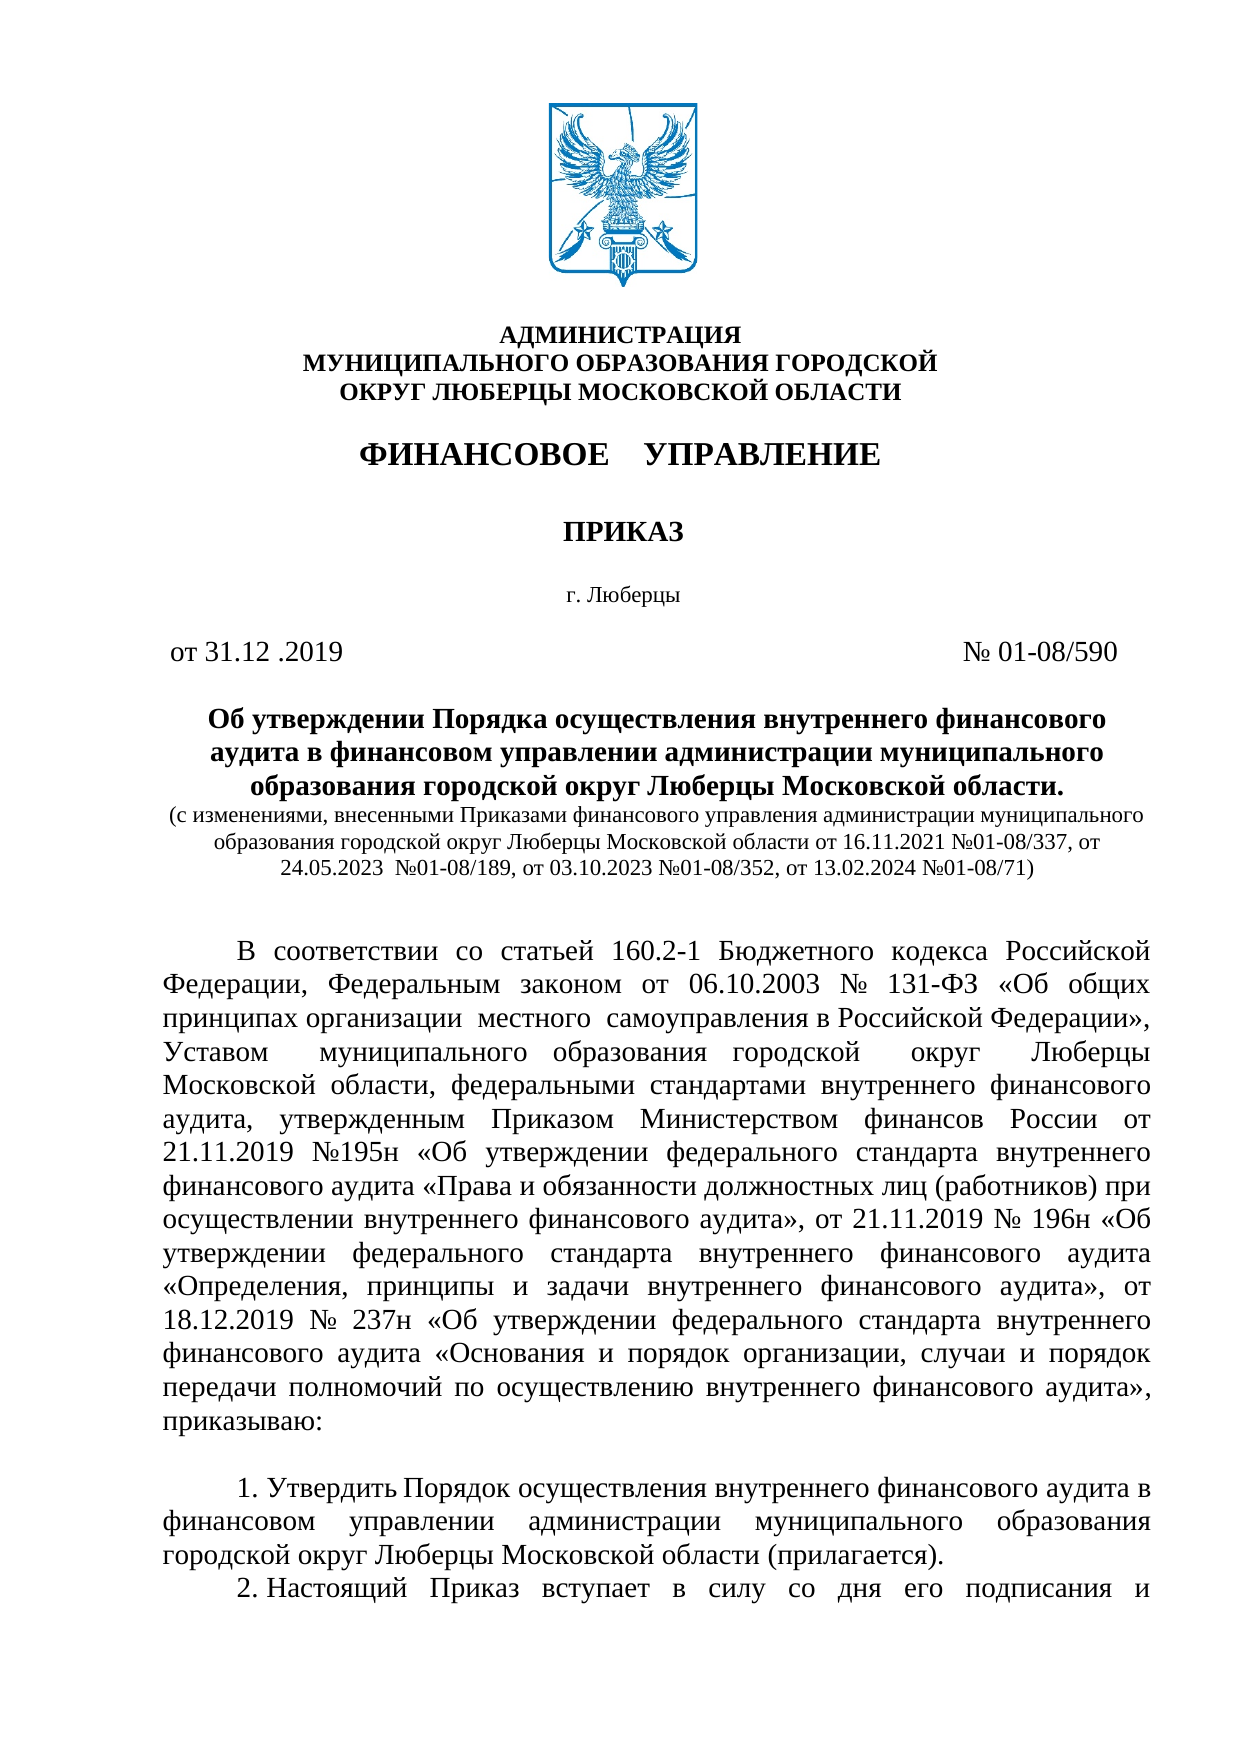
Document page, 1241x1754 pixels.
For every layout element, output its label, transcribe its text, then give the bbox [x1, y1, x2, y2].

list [162, 1570, 1152, 1604]
text (с изменениями, внесенными Приказами финансового управления администрации муниципального образования городской округ Люберцы Московской области от 16.11.2021 №01-08/337, от 24.05.2023 №01-08/189, от 03.10.2023 №01-08/352, от 13.02.2024 №01-08/71) [162, 801, 1152, 880]
text Об утверждении Порядка осуществления внутреннего финансового аудита в финансовом управлении администрации муниципального образования городской округ Люберцы Московской области. [162, 701, 1152, 801]
text от 31.12 .2019 № 01-08/590 [162, 634, 1158, 667]
text МУНИЦИПАЛЬНОГО ОБРАЗОВАНИЯ ГОРОДСКОЙ [89, 348, 1152, 377]
text АДМИНИСТРАЦИЯ [89, 320, 1152, 348]
text ПРИКАЗ [89, 514, 1158, 547]
list Утвердить Порядок осуществления внутреннего финансового аудита в финансовом управлении администрации муниципального образования городской округ Люберцы Московской области (прилагается). [162, 1470, 1152, 1570]
picture [548, 103, 698, 287]
text ФИНАНСОВОЕ УПРАВЛЕНИЕ [89, 435, 1152, 480]
text В соответствии со статьей 160.2-1 Бюджетного кодекса Российской Федерации, Федеральным законом от 06.10.2003 № 131-ФЗ «Об общих принципах организации местного самоуправления в Российской Федерации», Уставом муниципального образования городской округ Люберцы Московской области, федеральными стандартами внутреннего финансового аудита, утвержденным Приказом Министерством финансов России от 21.11.2019 №195н «Об утверждении федерального стандарта внутреннего финансового аудита «Права и обязанности должностных лиц (работников) при осуществлении внутреннего финансового аудита», от 21.11.2019 № 196н «Об утверждении федерального стандарта внутреннего финансового аудита «Определения, принципы и задачи внутреннего финансового аудита», от 18.12.2019 № 237н «Об утверждении федерального стандарта внутреннего финансового аудита «Основания и порядок организации, случаи и порядок передачи полномочий по осуществлению внутреннего финансового аудита», приказываю: [162, 933, 1152, 1436]
text ОКРУГ ЛЮБЕРЦЫ МОСКОВСКОЙ ОБЛАСТИ [89, 377, 1152, 406]
text г. Люберцы [89, 581, 1158, 607]
